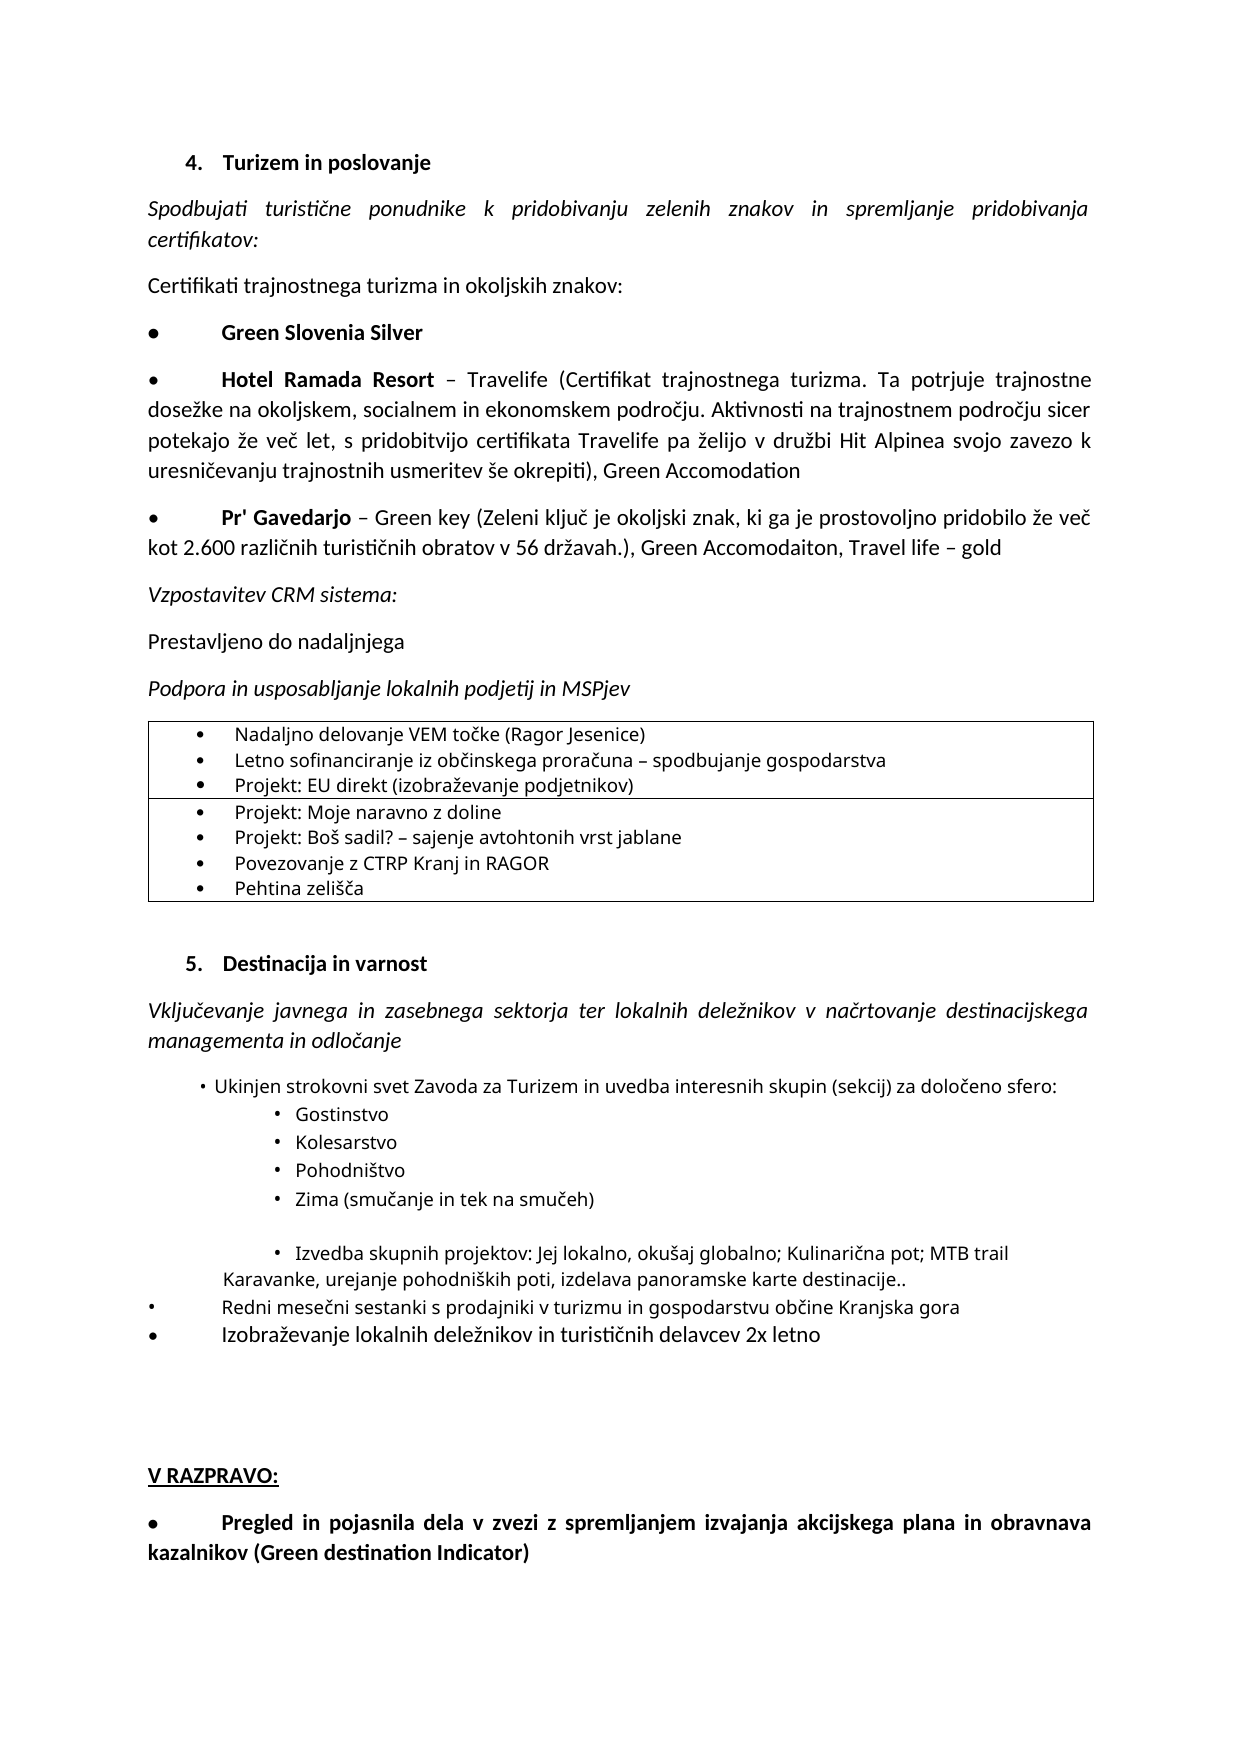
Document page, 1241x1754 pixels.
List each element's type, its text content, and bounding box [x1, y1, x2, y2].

list Pregled in pojasnila dela v zvezi z spremljanjem izvajanja akcijskega plana in obravnava kazalnikov (Green destination Indicator) [148, 1508, 1093, 1566]
text Podpora in usposabljanje lokalnih podjetij in MSPjev [148, 674, 1093, 702]
text Vključevanje javnega in zasebnega sektorja ter lokalnih deležnikov v načrtovanje destinacijskega managementa in odločanje [148, 996, 1093, 1054]
text Spodbujati turistične ponudnike k pridobivanju zelenih znakov in spremljanje pridobivanja certifikatov: [148, 194, 1093, 253]
list Kolesarstvo [223, 1127, 1093, 1156]
text • Pr' Gavedarjo – Green key (Zeleni ključ je okoljski znak, ki ga je prostovoljno pridobilo že več kot 2.600 različnih turističnih obratov v 56 državah.), Green Accomodaiton, Travel life – gold [148, 503, 1093, 561]
list Zima (smučanje in tek na smučeh) [223, 1184, 1093, 1212]
text • Hotel Ramada Resort – Travelife (Certifikat trajnostnega turizma. Ta potrjuje trajnostne dosežke na okoljskem, socialnem in ekonomskem področju. Aktivnosti na trajnostnem področju sicer potekajo že več let, s pridobitvijo certifikata Travelife pa želijo v družbi Hit Alpinea svojo zavezo k uresničevanju trajnostnih usmeritev še okrepiti), Green Accomodation [148, 365, 1093, 484]
list Redni mesečni sestanki s prodajniki v turizmu in gospodarstvu občine Kranjska gora [148, 1292, 1093, 1320]
table_cell Projekt: Moje naravno z doline Projekt: Boš sadil? – sajenje avtohtonih vrst jablane Povezovanje z CTRP Kranj in RAGOR Pehtina zelišča [149, 799, 1093, 901]
text V RAZPRAVO: [148, 1461, 1093, 1489]
list Pohodništvo [223, 1156, 1093, 1184]
list Izvedba skupnih projektov: Jej lokalno, okušaj globalno; Kulinarična pot; MTB trail Karavanke, urejanje pohodniških poti, izdelava panoramske karte destinacije.. [223, 1238, 1093, 1292]
list Ukinjen strokovni svet Zavoda za Turizem in uvedba interesnih skupin (sekcij) za določeno sfero: [199, 1073, 1093, 1099]
list Izobraževanje lokalnih deležnikov in turističnih delavcev 2x letno [148, 1320, 1093, 1348]
table_header Nadaljno delovanje VEM točke (Ragor Jesenice) Letno sofinanciranje iz občinskega proračuna – spodbujanje gospodarstva Projekt: EU direkt (izobraževanje podjetnikov) [149, 722, 1093, 798]
list Turizem in poslovanje [185, 148, 1093, 176]
text Certifikati trajnostnega turizma in okoljskih znakov: [148, 272, 1093, 299]
text • Green Slovenia Silver [148, 318, 1093, 346]
text Prestavljeno do nadaljnjega [148, 627, 1093, 655]
list Destinacija in varnost [185, 949, 1093, 977]
list Gostinstvo [223, 1099, 1093, 1127]
text Vzpostavitev CRM sistema: [148, 580, 1093, 608]
